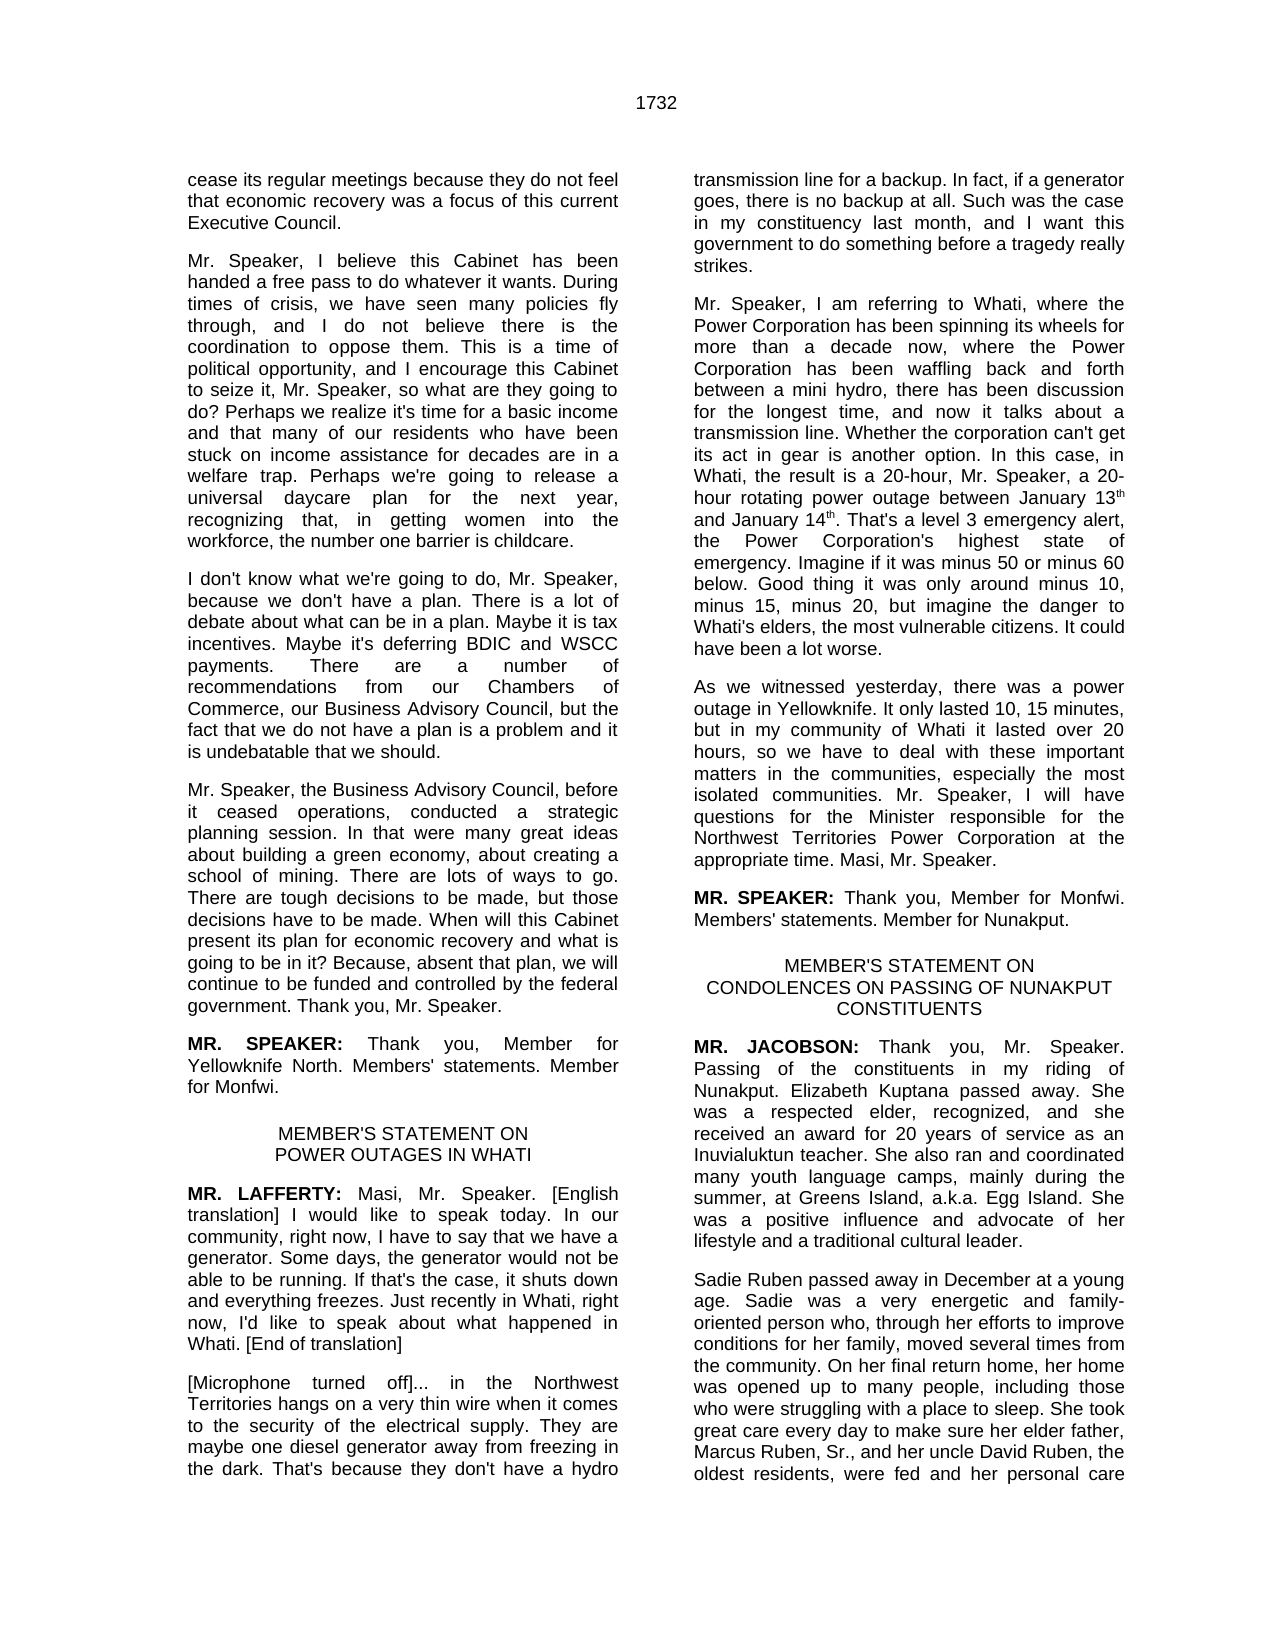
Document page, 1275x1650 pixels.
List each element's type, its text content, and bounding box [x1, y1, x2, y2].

subtitle Member's Statement on Power Outages in Whati [187, 1122, 619, 1166]
text MR. LAFFERTY: Masi, Mr. Speaker. [English translation] I would like to speak today. In our community, right now, I have to say that we have a generator. Some days, the generator would not be able to be running. If that's the case, it shuts down and everything freezes. Just recently in Whati, right now, I'd like to speak about what happened in Whati. [End of translation] [187, 1182, 619, 1355]
text [Microphone turned off]... in the Northwest Territories hangs on a very thin wire when it comes to the security of the electrical supply. They are maybe one diesel generator away from freezing in the dark. That's because they don't have a hydro transmission line for a backup. In fact, if a generator goes, there is no backup at all. Such was the case in my constituency last month, and I want this government to do something before a tragedy really strikes. [187, 1371, 619, 1479]
text MR. SPEAKER: Thank you, Member for Monfwi. Members' statements. Member for Nunakput. [694, 887, 1125, 930]
text Mr. Speaker, the Business Advisory Council, before it ceased operations, conducted a strategic planning session. In that were many great ideas about building a green economy, about creating a school of mining. There are lots of ways to go. There are tough decisions to be made, but those decisions have to be made. When will this Cabinet present its plan for economic recovery and what is going to be in it? Because, absent that plan, we will continue to be funded and controlled by the federal government. Thank you, Mr. Speaker. [187, 779, 619, 1016]
text Mr. Speaker, I am referring to Whati, where the Power Corporation has been spinning its wheels for more than a decade now, where the Power Corporation has been waffling back and forth between a mini hydro, there has been discussion for the longest time, and now it talks about a transmission line. Whether the corporation can't get its act in gear is another option. In this case, in Whati, the result is a 20-hour, Mr. Speaker, a 20-hour rotating power outage between January 13th and January 14th. That's a level 3 emergency alert, the Power Corporation's highest state of emergency. Imagine if it was minus 50 or minus 60 below. Good thing it was only around minus 10, minus 15, minus 20, but imagine the danger to Whati's elders, the most vulnerable citizens. It could have been a lot worse. [694, 293, 1125, 659]
text As we witnessed yesterday, there was a power outage in Yellowknife. It only lasted 10, 15 minutes, but in my community of Whati it lasted over 20 hours, so we have to deal with these important matters in the communities, especially the most isolated communities. Mr. Speaker, I will have questions for the Minister responsible for the Northwest Territories Power Corporation at the appropriate time. Masi, Mr. Speaker. [694, 676, 1125, 870]
text [Microphone turned off]... in the Northwest Territories hangs on a very thin wire when it comes to the security of the electrical supply. They are maybe one diesel generator away from freezing in the dark. That's because they don't have a hydro transmission line for a backup. In fact, if a generator goes, there is no backup at all. Such was the case in my constituency last month, and I want this government to do something before a tragedy really strikes. [694, 168, 1125, 276]
text MR. JACOBSON: Thank you, Mr. Speaker. Passing of the constituents in my riding of Nunakput. Elizabeth Kuptana passed away. She was a respected elder, recognized, and she received an award for 20 years of service as an Inuvialuktun teacher. She also ran and coordinated many youth language camps, mainly during the summer, at Greens Island, a.k.a. Egg Island. She was a positive influence and advocate of her lifestyle and a traditional cultural leader. [694, 1036, 1125, 1252]
text Mr. Speaker, I believe this Cabinet has been handed a free pass to do whatever it wants. During times of crisis, we have seen many policies fly through, and I do not believe there is the coordination to oppose them. This is a time of political opportunity, and I encourage this Cabinet to seize it, Mr. Speaker, so what are they going to do? Perhaps we realize it's time for a basic income and that many of our residents who have been stuck on income assistance for decades are in a welfare trap. Perhaps we're going to release a universal daycare plan for the next year, recognizing that, in getting women into the workforce, the number one barrier is childcare. [187, 250, 619, 552]
text MR. SPEAKER: Thank you, Member for Yellowknife North. Members' statements. Member for Monfwi. [187, 1033, 619, 1097]
text I don't know what we're going to do, Mr. Speaker, because we don't have a plan. There is a lot of debate about what can be in a plan. Maybe it is tax incentives. Maybe it's deferring BDIC and WSCC payments. There are a number of recommendations from our Chambers of Commerce, our Business Advisory Council, but the fact that we do not have a plan is a problem and it is undebatable that we should. [187, 568, 619, 762]
subtitle Member's Statement on Condolences on Passing of Nunakput Constituents [694, 955, 1125, 1019]
